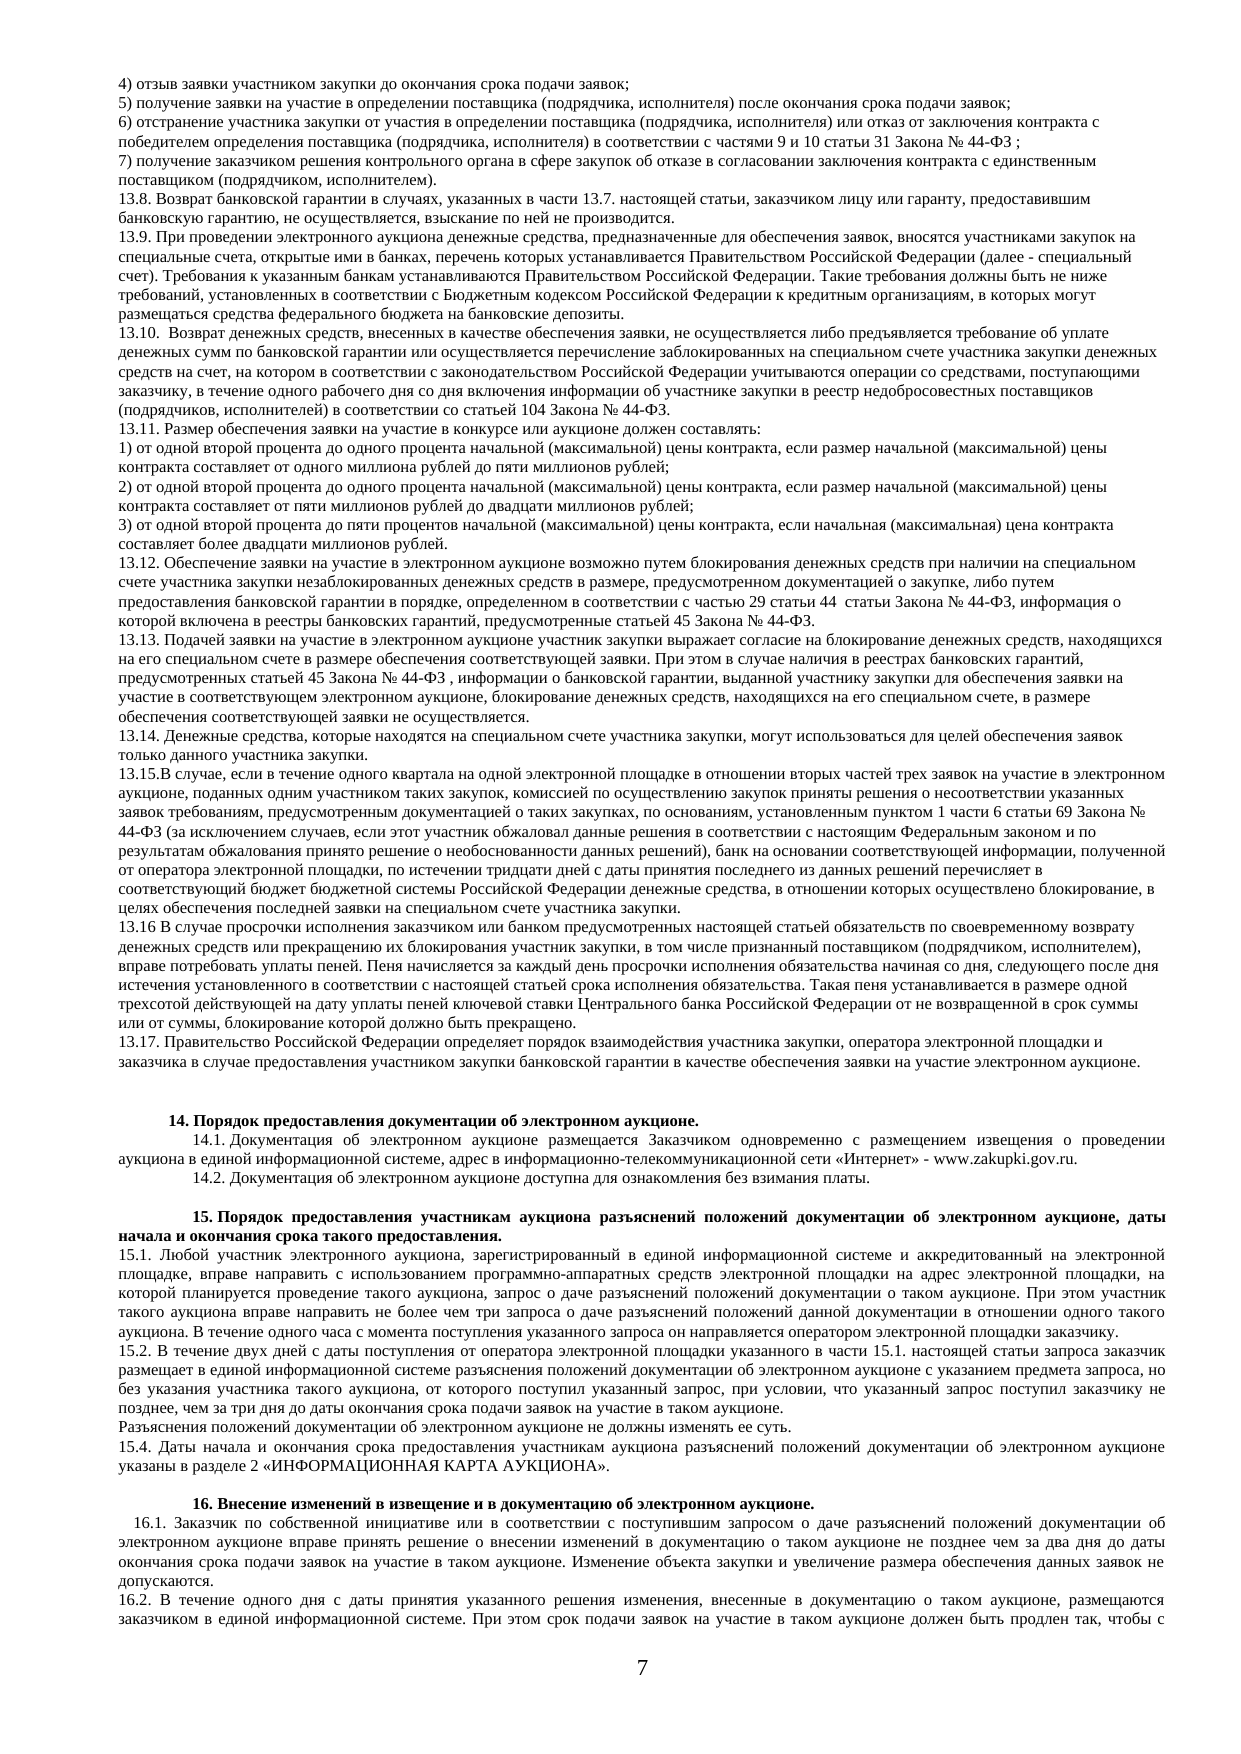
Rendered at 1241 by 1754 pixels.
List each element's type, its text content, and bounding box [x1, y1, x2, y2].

text 1) от одной второй процента до одного процента начальной (максимальной) цены контракта, если размер начальной (максимальной) цены контракта составляет от одного миллиона рублей до пяти миллионов рублей; [118, 438, 1167, 476]
text 13.17. Правительство Российской Федерации определяет порядок взаимодействия участника закупки, оператора электронной площадки и заказчика в случае предоставления участником закупки банковской гарантии в качестве обеспечения заявки на участие электронном аукционе. [118, 1032, 1167, 1071]
text 13.9. При проведении электронного аукциона денежные средства, предназначенные для обеспечения заявок, вносятся участниками закупок на специальные счета, открытые ими в банках, перечень которых устанавливается Правительством Российской Федерации (далее - специальный счет). Требования к указанным банкам устанавливаются Правительством Российской Федерации. Такие требования должны быть не ниже требований, установленных в соответствии с Бюджетным кодексом Российской Федерации к кредитным организациям, в которых могут размещаться средства федерального бюджета на банковские депозиты. [118, 227, 1167, 323]
text 13.10. Возврат денежных средств, внесенных в качестве обеспечения заявки, не осуществляется либо предъявляется требование об уплате денежных сумм по банковской гарантии или осуществляется перечисление заблокированных на специальном счете участника закупки денежных средств на счет, на котором в соответствии с законодательством Российской Федерации учитываются операции со средствами, поступающими заказчику, в течение одного рабочего дня со дня включения информации об участнике закупки в реестр недобросовестных поставщиков (подрядчиков, исполнителей) в соответствии со статьей 104 Закона № 44-ФЗ. [118, 323, 1167, 419]
text Разъяснения положений документации об электронном аукционе не должны изменять ее суть. [118, 1417, 1167, 1436]
text 16. Внесение изменений в извещение и в документацию об электронном аукционе. [118, 1494, 1167, 1513]
text 5) получение заявки на участие в определении поставщика (подрядчика, исполнителя) после окончания срока подачи заявок; [118, 93, 1167, 112]
text 13.15.В случае, если в течение одного квартала на одной электронной площадке в отношении вторых частей трех заявок на участие в электронном аукционе, поданных одним участником таких закупок, комиссией по осуществлению закупок приняты решения о несоответствии указанных заявок требованиям, предусмотренным документацией о таких закупках, по основаниям, установленным пунктом 1 части 6 статьи 69 Закона № 44-ФЗ (за исключением случаев, если этот участник обжаловал данные решения в соответствии с настоящим Федеральным законом и по результатам обжалования принято решение о необоснованности данных решений), банк на основании соответствующей информации, полученной от оператора электронной площадки, по истечении тридцати дней с даты принятия последнего из данных решений перечисляет в соответствующий бюджет бюджетной системы Российской Федерации денежные средства, в отношении которых осуществлено блокирование, в целях обеспечения последней заявки на специальном счете участника закупки. [118, 764, 1167, 917]
text 15.4. Даты начала и окончания срока предоставления участникам аукциона разъяснений положений документации об электронном аукционе указаны в разделе 2 «ИНФОРМАЦИОННАЯ КАРТА АУКЦИОНА». [118, 1436, 1167, 1475]
text 14. Порядок предоставления документации об электронном аукционе. [118, 1111, 1167, 1130]
text 13.12. Обеспечение заявки на участие в электронном аукционе возможно путем блокирования денежных средств при наличии на специальном счете участника закупки незаблокированных денежных средств в размере, предусмотренном документацией о закупке, либо путем предоставления банковской гарантии в порядке, определенном в соответствии с частью 29 статьи 44 статьи Закона № 44-ФЗ, информация о которой включена в реестры банковских гарантий, предусмотренные статьей 45 Закона № 44-ФЗ. [118, 553, 1167, 630]
text 14.1. Документация об электронном аукционе размещается Заказчиком одновременно с размещением извещения о проведении аукциона в единой информационной системе, адрес в информационно-телекоммуникационной сети «Интернет» - www.zakupki.gov.ru. [118, 1130, 1167, 1168]
text 13.13. Подачей заявки на участие в электронном аукционе участник закупки выражает согласие на блокирование денежных средств, находящихся на его специальном счете в размере обеспечения соответствующей заявки. При этом в случае наличия в реестрах банковских гарантий, предусмотренных статьей 45 Закона № 44-ФЗ , информации о банковской гарантии, выданной участнику закупки для обеспечения заявки на участие в соответствующем электронном аукционе, блокирование денежных средств, находящихся на его специальном счете, в размере обеспечения соответствующей заявки не осуществляется. [118, 630, 1167, 726]
text 15.2. В течение двух дней с даты поступления от оператора электронной площадки указанного в части 15.1. настоящей статьи запроса заказчик размещает в единой информационной системе разъяснения положений документации об электронном аукционе с указанием предмета запроса, но без указания участника такого аукциона, от которого поступил указанный запрос, при условии, что указанный запрос поступил заказчику не позднее, чем за три дня до даты окончания срока подачи заявок на участие в таком аукционе. [118, 1341, 1167, 1417]
text 16.1. Заказчик по собственной инициативе или в соответствии с поступившим запросом о даче разъяснений положений документации об электронном аукционе вправе принять решение о внесении изменений в документацию о таком аукционе не позднее чем за два дня до даты окончания срока подачи заявок на участие в таком аукционе. Изменение объекта закупки и увеличение размера обеспечения данных заявок не допускаются. [118, 1513, 1167, 1590]
text 2) от одной второй процента до одного процента начальной (максимальной) цены контракта, если размер начальной (максимальной) цены контракта составляет от пяти миллионов рублей до двадцати миллионов рублей; [118, 476, 1167, 515]
text 15.1. Любой участник электронного аукциона, зарегистрированный в единой информационной системе и аккредитованный на электронной площадке, вправе направить с использованием программно-аппаратных средств электронной площадки на адрес электронной площадки, на которой планируется проведение такого аукциона, запрос о даче разъяснений положений документации о таком аукционе. При этом участник такого аукциона вправе направить не более чем три запроса о даче разъяснений положений данной документации в отношении одного такого аукциона. В течение одного часа с момента поступления указанного запроса он направляется оператором электронной площадки заказчику. [118, 1245, 1167, 1341]
text 3) от одной второй процента до пяти процентов начальной (максимальной) цены контракта, если начальная (максимальная) цена контракта составляет более двадцати миллионов рублей. [118, 515, 1167, 553]
text 14.2. Документация об электронном аукционе доступна для ознакомления без взимания платы. [118, 1168, 1167, 1187]
text 15. Порядок предоставления участникам аукциона разъяснений положений документации об электронном аукционе, даты начала и окончания срока такого предоставления. [118, 1206, 1167, 1245]
text 7) получение заказчиком решения контрольного органа в сфере закупок об отказе в согласовании заключения контракта с единственным поставщиком (подрядчиком, исполнителем). [118, 151, 1167, 189]
text 6) отстранение участника закупки от участия в определении поставщика (подрядчика, исполнителя) или отказ от заключения контракта с победителем определения поставщика (подрядчика, исполнителя) в соответствии с частями 9 и 10 статьи 31 Закона № 44-ФЗ ; [118, 112, 1167, 151]
text 13.14. Денежные средства, которые находятся на специальном счете участника закупки, могут использоваться для целей обеспечения заявок только данного участника закупки. [118, 726, 1167, 764]
text 13.8. Возврат банковской гарантии в случаях, указанных в части 13.7. настоящей статьи, заказчиком лицу или гаранту, предоставившим банковскую гарантию, не осуществляется, взыскание по ней не производится. [118, 189, 1167, 227]
text 13.11. Размер обеспечения заявки на участие в конкурсе или аукционе должен составлять: [118, 419, 1167, 438]
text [118, 1590, 1167, 1628]
text 4) отзыв заявки участником закупки до окончания срока подачи заявок; [118, 74, 1167, 93]
text 13.16 В случае просрочки исполнения заказчиком или банком предусмотренных настоящей статьей обязательств по своевременному возврату денежных средств или прекращению их блокирования участник закупки, в том числе признанный поставщиком (подрядчиком, исполнителем), вправе потребовать уплаты пеней. Пеня начисляется за каждый день просрочки исполнения обязательства начиная со дня, следующего после дня истечения установленного в соответствии с настоящей статьей срока исполнения обязательства. Такая пеня устанавливается в размере одной трехсотой действующей на дату уплаты пеней ключевой ставки Центрального банка Российской Федерации от не возвращенной в срок суммы или от суммы, блокирование которой должно быть прекращено. [118, 917, 1167, 1032]
